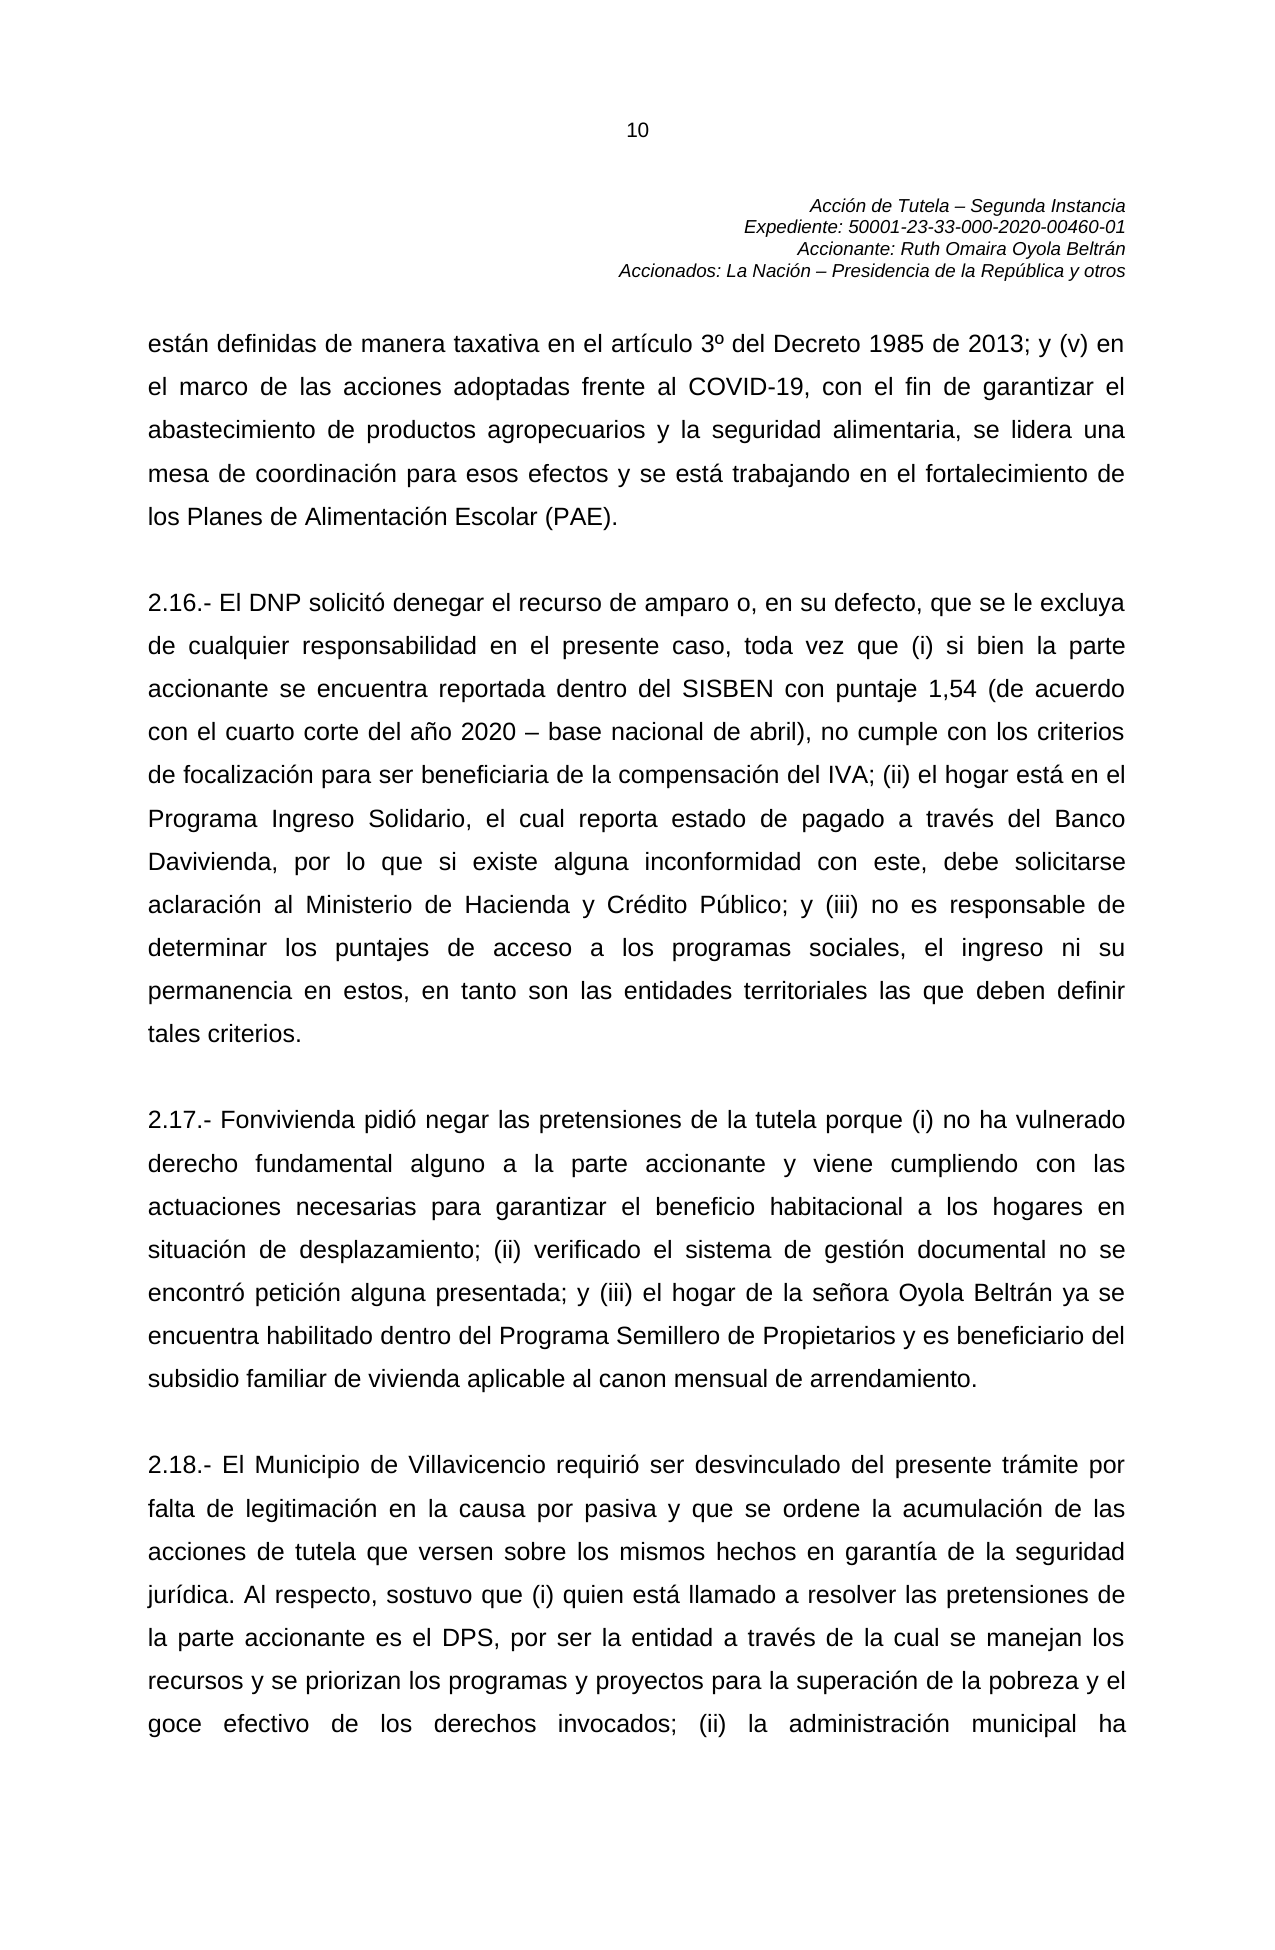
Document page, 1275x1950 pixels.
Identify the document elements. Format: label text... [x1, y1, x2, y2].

text 2.16.- El DNP solicitó denegar el recurso de amparo o, en su defecto, que se le excluya de cualquier responsabilidad en el presente caso, toda vez que (i) si bien la parte accionante se encuentra reportada dentro del SISBEN con puntaje 1,54 (de acuerdo con el cuarto corte del año 2020 – base nacional de abril), no cumple con los criterios de focalización para ser beneficiaria de la compensación del IVA; (ii) el hogar está en el Programa Ingreso Solidario, el cual reporta estado de pagado a través del Banco Davivienda, por lo que si existe alguna inconformidad con este, debe solicitarse aclaración al Ministerio de Hacienda y Crédito Público; y (iii) no es responsable de determinar los puntajes de acceso a los programas sociales, el ingreso ni su permanencia en estos, en tanto son las entidades territoriales las que deben definir tales criterios. [148, 588, 1127, 1048]
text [148, 329, 1127, 530]
text 2.17.- Fonvivienda pidió negar las pretensiones de la tutela porque (i) no ha vulnerado derecho fundamental alguno a la parte accionante y viene cumpliendo con las actuaciones necesarias para garantizar el beneficio habitacional a los hogares en situación de desplazamiento; (ii) verificado el sistema de gestión documental no se encontró petición alguna presentada; y (iii) el hogar de la señora Oyola Beltrán ya se encuentra habilitado dentro del Programa Semillero de Propietarios y es beneficiario del subsidio familiar de vivienda aplicable al canon mensual de arrendamiento. [148, 1105, 1127, 1393]
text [148, 1450, 1127, 1738]
